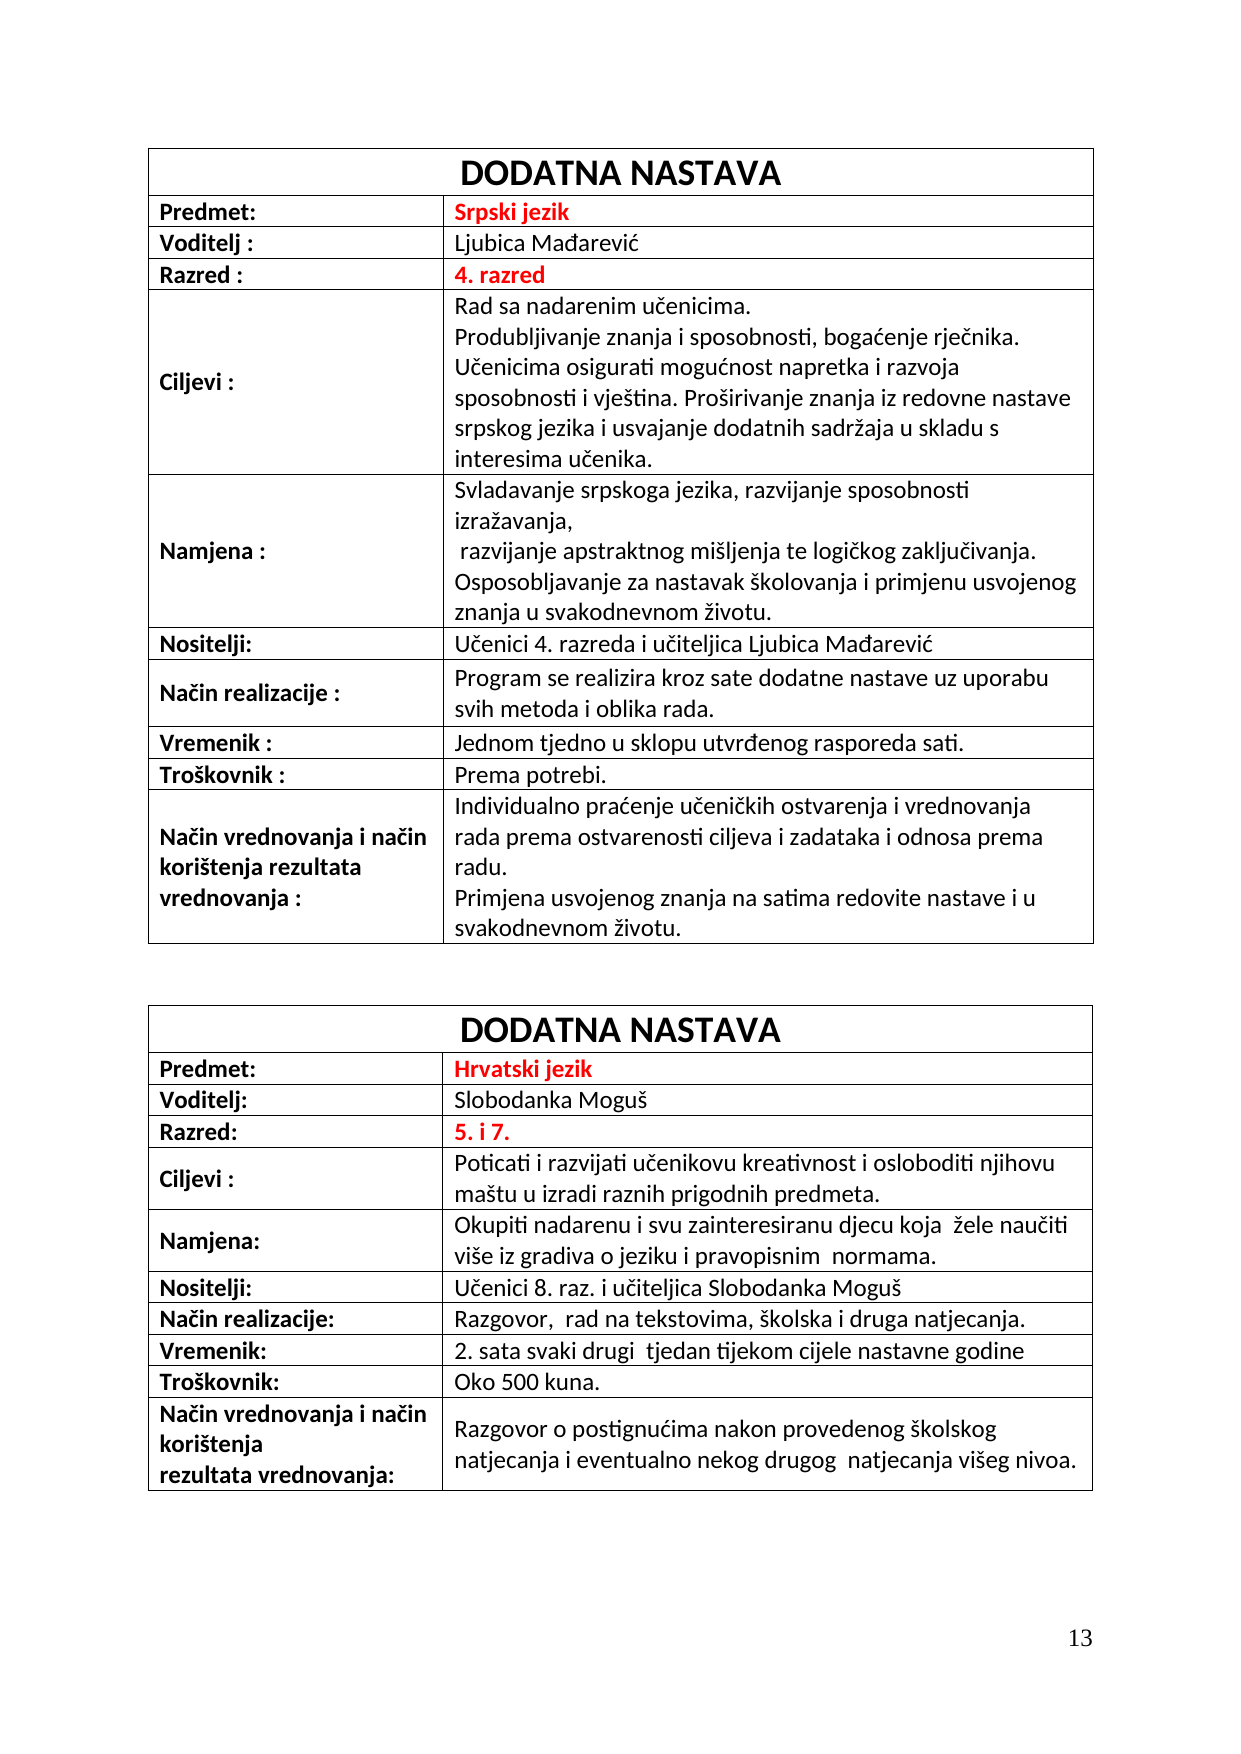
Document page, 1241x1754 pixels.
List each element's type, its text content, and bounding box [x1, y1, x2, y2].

table_cell Voditelj: [149, 1085, 442, 1115]
table_cell Ciljevi : [149, 1148, 442, 1209]
table_cell Predmet: [149, 196, 443, 226]
table_cell Ljubica Mađarević [444, 227, 1093, 258]
table_cell Poticati i razvijati učenikovu kreativnost i osloboditi njihovu maštu u izradi raznih prigodnih predmeta. [443, 1148, 1092, 1209]
table_cell Učenici 4. razreda i učiteljica Ljubica Mađarević [444, 628, 1093, 659]
table_header DODATNA NASTAVA [149, 1006, 1092, 1052]
table_cell Rad sa nadarenim učenicima. Produbljivanje znanja i sposobnosti, bogaćenje rječnika. Učenicima osigurati mogućnost napretka i razvoja sposobnosti i vještina. Proširivanje znanja iz redovne nastave srpskog jezika i usvajanje dodatnih sadržaja u skladu s interesima učenika. [444, 290, 1093, 473]
table_cell Razred : [149, 259, 443, 289]
table_cell Vremenik: [149, 1335, 442, 1365]
table_cell Učenici 8. raz. i učiteljica Slobodanka Moguš [443, 1272, 1092, 1302]
table_cell Individualno praćenje učeničkih ostvarenja i vrednovanja rada prema ostvarenosti ciljeva i zadataka i odnosa prema radu. Primjena usvojenog znanja na satima redovite nastave i u svakodnevnom životu. [444, 790, 1093, 943]
table_cell Razgovor, rad na tekstovima, školska i druga natjecanja. [443, 1303, 1092, 1334]
table_cell Jednom tjedno u sklopu utvrđenog rasporeda sati. [444, 727, 1093, 758]
table_cell Voditelj : [149, 227, 443, 258]
table_cell Program se realizira kroz sate dodatne nastave uz uporabu svih metoda i oblika rada. [444, 660, 1093, 726]
table_cell Srpski jezik [444, 196, 1093, 226]
table_cell Razgovor o postignućima nakon provedenog školskog natjecanja i eventualno nekog drugog natjecanja višeg nivoa. [443, 1398, 1092, 1489]
table_cell Razred: [149, 1116, 442, 1147]
table_cell Svladavanje srpskoga jezika, razvijanje sposobnosti izražavanja, razvijanje apstraktnog mišljenja te logičkog zaključivanja. Osposobljavanje za nastavak školovanja i primjenu usvojenog znanja u svakodnevnom životu. [444, 475, 1093, 627]
table_cell 2. sata svaki drugi tjedan tijekom cijele nastavne godine [443, 1335, 1092, 1365]
table_cell Namjena: [149, 1210, 442, 1271]
table_cell Način vrednovanja i način korištenja rezultata vrednovanja : [149, 790, 443, 943]
table_cell Način realizacije: [149, 1303, 442, 1334]
table_cell Troškovnik : [149, 759, 443, 789]
table_cell Vremenik : [149, 727, 443, 758]
table_cell Prema potrebi. [444, 759, 1093, 789]
table_cell Okupiti nadarenu i svu zainteresiranu djecu koja žele naučiti više iz gradiva o jeziku i pravopisnim normama. [443, 1210, 1092, 1271]
table_cell Nositelji: [149, 1272, 442, 1302]
table_cell 4. razred [444, 259, 1093, 289]
table_cell Hrvatski jezik [443, 1053, 1092, 1083]
table_cell Ciljevi : [149, 290, 443, 473]
table_cell 5. i 7. [443, 1116, 1092, 1147]
table_cell Troškovnik: [149, 1366, 442, 1397]
table_cell Nositelji: [149, 628, 443, 659]
table_header DODATNA NASTAVA [149, 149, 1093, 194]
table_cell Predmet: [149, 1053, 442, 1083]
table_cell Način vrednovanja i način korištenja rezultata vrednovanja: [149, 1398, 442, 1489]
table_cell Način realizacije : [149, 660, 443, 726]
table_cell Slobodanka Moguš [443, 1085, 1092, 1115]
table_cell Namјena : [149, 475, 443, 627]
table_cell Oko 500 kuna. [443, 1366, 1092, 1397]
